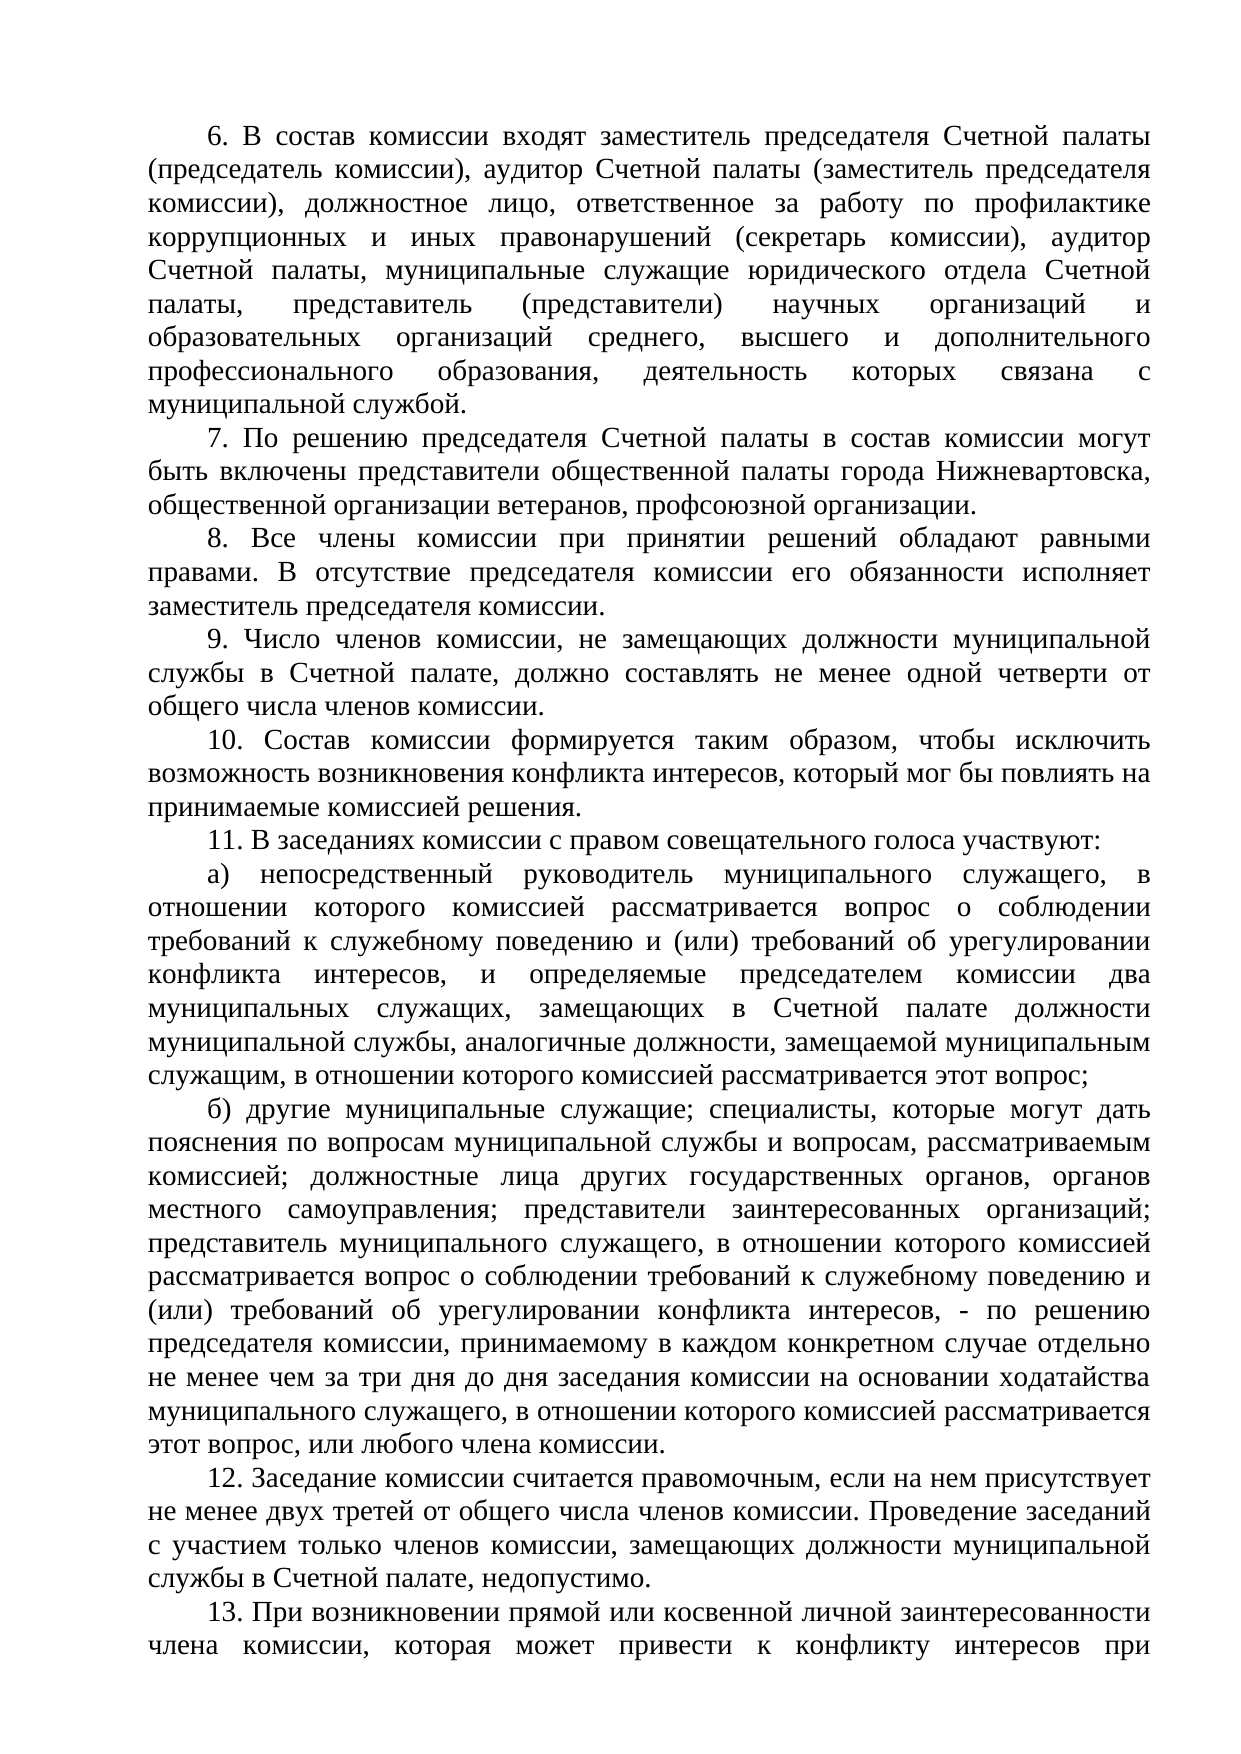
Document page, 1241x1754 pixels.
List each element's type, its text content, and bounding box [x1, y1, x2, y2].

text 11. В заседаниях комиссии с правом совещательного голоса участвуют: [148, 822, 1152, 856]
text 7. По решению председателя Счетной палаты в состав комиссии могут быть включены представители общественной палаты города Нижневартовска, общественной организации ветеранов, профсоюзной организации. [148, 420, 1152, 521]
text 10. Состав комиссии формируется таким образом, чтобы исключить возможность возникновения конфликта интересов, который мог бы повлиять на принимаемые комиссией решения. [148, 722, 1152, 822]
text б) другие муниципальные служащие; специалисты, которые могут дать пояснения по вопросам муниципальной службы и вопросам, рассматриваемым комиссией; должностные лица других государственных органов, органов местного самоуправления; представители заинтересованных организаций; представитель муниципального служащего, в отношении которого комиссией рассматривается вопрос о соблюдении требований к служебному поведению и (или) требований об урегулировании конфликта интересов, - по решению председателя комиссии, принимаемому в каждом конкретном случае отдельно не менее чем за три дня до дня заседания комиссии на основании ходатайства муниципального служащего, в отношении которого комиссией рассматривается этот вопрос, или любого члена комиссии. [148, 1091, 1152, 1460]
text 6. В состав комиссии входят заместитель председателя Счетной палаты (председатель комиссии), аудитор Счетной палаты (заместитель председателя комиссии), должностное лицо, ответственное за работу по профилактике коррупционных и иных правонарушений (секретарь комиссии), аудитор Счетной палаты, муниципальные служащие юридического отдела Счетной палаты, представитель (представители) научных организаций и образовательных организаций среднего, высшего и дополнительного профессионального образования, деятельность которых связана с муниципальной службой. [148, 118, 1152, 420]
text а) непосредственный руководитель муниципального служащего, в отношении которого комиссией рассматривается вопрос о соблюдении требований к служебному поведению и (или) требований об урегулировании конфликта интересов, и определяемые председателем комиссии два муниципальных служащих, замещающих в Счетной палате должности муниципальной службы, аналогичные должности, замещаемой муниципальным служащим, в отношении которого комиссией рассматривается этот вопрос; [148, 856, 1152, 1091]
text 9. Число членов комиссии, не замещающих должности муниципальной службы в Счетной палате, должно составлять не менее одной четверти от общего числа членов комиссии. [148, 621, 1152, 722]
text 8. Все члены комиссии при принятии решений обладают равными правами. В отсутствие председателя комиссии его обязанности исполняет заместитель председателя комиссии. [148, 521, 1152, 621]
text 12. Заседание комиссии считается правомочным, если на нем присутствует не менее двух третей от общего числа членов комиссии. Проведение заседаний с участием только членов комиссии, замещающих должности муниципальной службы в Счетной палате, недопустимо. [148, 1460, 1152, 1594]
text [148, 1594, 1152, 1661]
